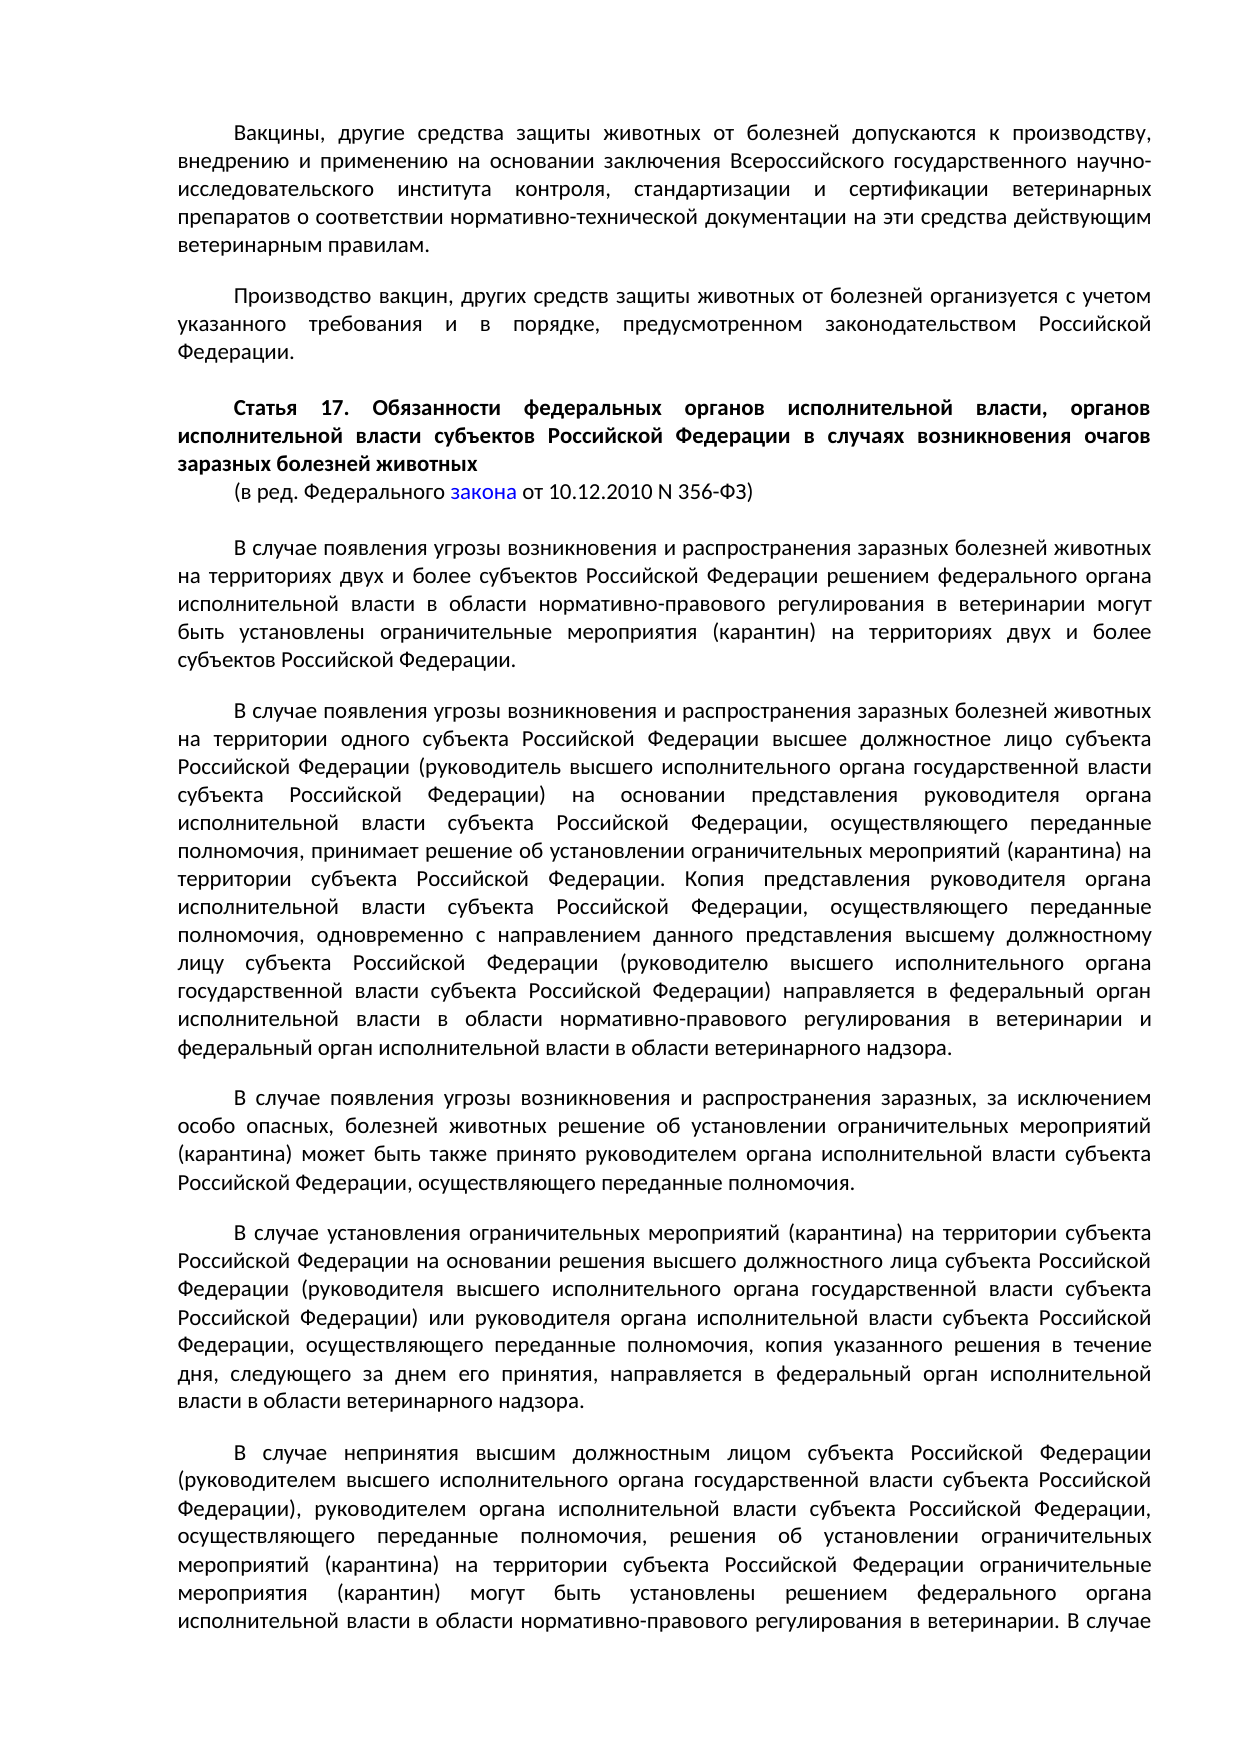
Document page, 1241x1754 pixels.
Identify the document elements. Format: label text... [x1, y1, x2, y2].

text (в ред. Федерального закона от 10.12.2010 N 356-ФЗ) [177, 477, 1152, 505]
text В случае появления угрозы возникновения и распространения заразных болезней животных на территории одного субъекта Российской Федерации высшее должностное лицо субъекта Российской Федерации (руководитель высшего исполнительного органа государственной власти субъекта Российской Федерации) на основании представления руководителя органа исполнительной власти субъекта Российской Федерации, осуществляющего переданные полномочия, принимает решение об установлении ограничительных мероприятий (карантина) на территории субъекта Российской Федерации. Копия представления руководителя органа исполнительной власти субъекта Российской Федерации, осуществляющего переданные полномочия, одновременно с направлением данного представления высшему должностному лицу субъекта Российской Федерации (руководителю высшего исполнительного органа государственной власти субъекта Российской Федерации) направляется в федеральный орган исполнительной власти в области нормативно-правового регулирования в ветеринарии и федеральный орган исполнительной власти в области ветеринарного надзора. [177, 696, 1152, 1061]
text В случае появления угрозы возникновения и распространения заразных болезней животных на территориях двух и более субъектов Российской Федерации решением федерального органа исполнительной власти в области нормативно-правового регулирования в ветеринарии могут быть установлены ограничительные мероприятия (карантин) на территориях двух и более субъектов Российской Федерации. [177, 533, 1152, 673]
text В случае появления угрозы возникновения и распространения заразных, за исключением особо опасных, болезней животных решение об установлении ограничительных мероприятий (карантина) может быть также принято руководителем органа исполнительной власти субъекта Российской Федерации, осуществляющего переданные полномочия. [177, 1083, 1152, 1196]
title Статья 17. Обязанности федеральных органов исполнительной власти, органов исполнительной власти субъектов Российской Федерации в случаях возникновения очагов заразных болезней животных [177, 393, 1152, 477]
text В случае установления ограничительных мероприятий (карантина) на территории субъекта Российской Федерации на основании решения высшего должностного лица субъекта Российской Федерации (руководителя высшего исполнительного органа государственной власти субъекта Российской Федерации) или руководителя органа исполнительной власти субъекта Российской Федерации, осуществляющего переданные полномочия, копия указанного решения в течение дня, следующего за днем его принятия, направляется в федеральный орган исполнительной власти в области ветеринарного надзора. [177, 1218, 1152, 1415]
text Производство вакцин, других средств защиты животных от болезней организуется с учетом указанного требования и в порядке, предусмотренном законодательством Российской Федерации. [177, 281, 1152, 365]
text Вакцины, другие средства защиты животных от болезней допускаются к производству, внедрению и применению на основании заключения Всероссийского государственного научно-исследовательского института контроля, стандартизации и сертификации ветеринарных препаратов о соответствии нормативно-технической документации на эти средства действующим ветеринарным правилам. [177, 118, 1152, 258]
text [177, 1438, 1152, 1634]
